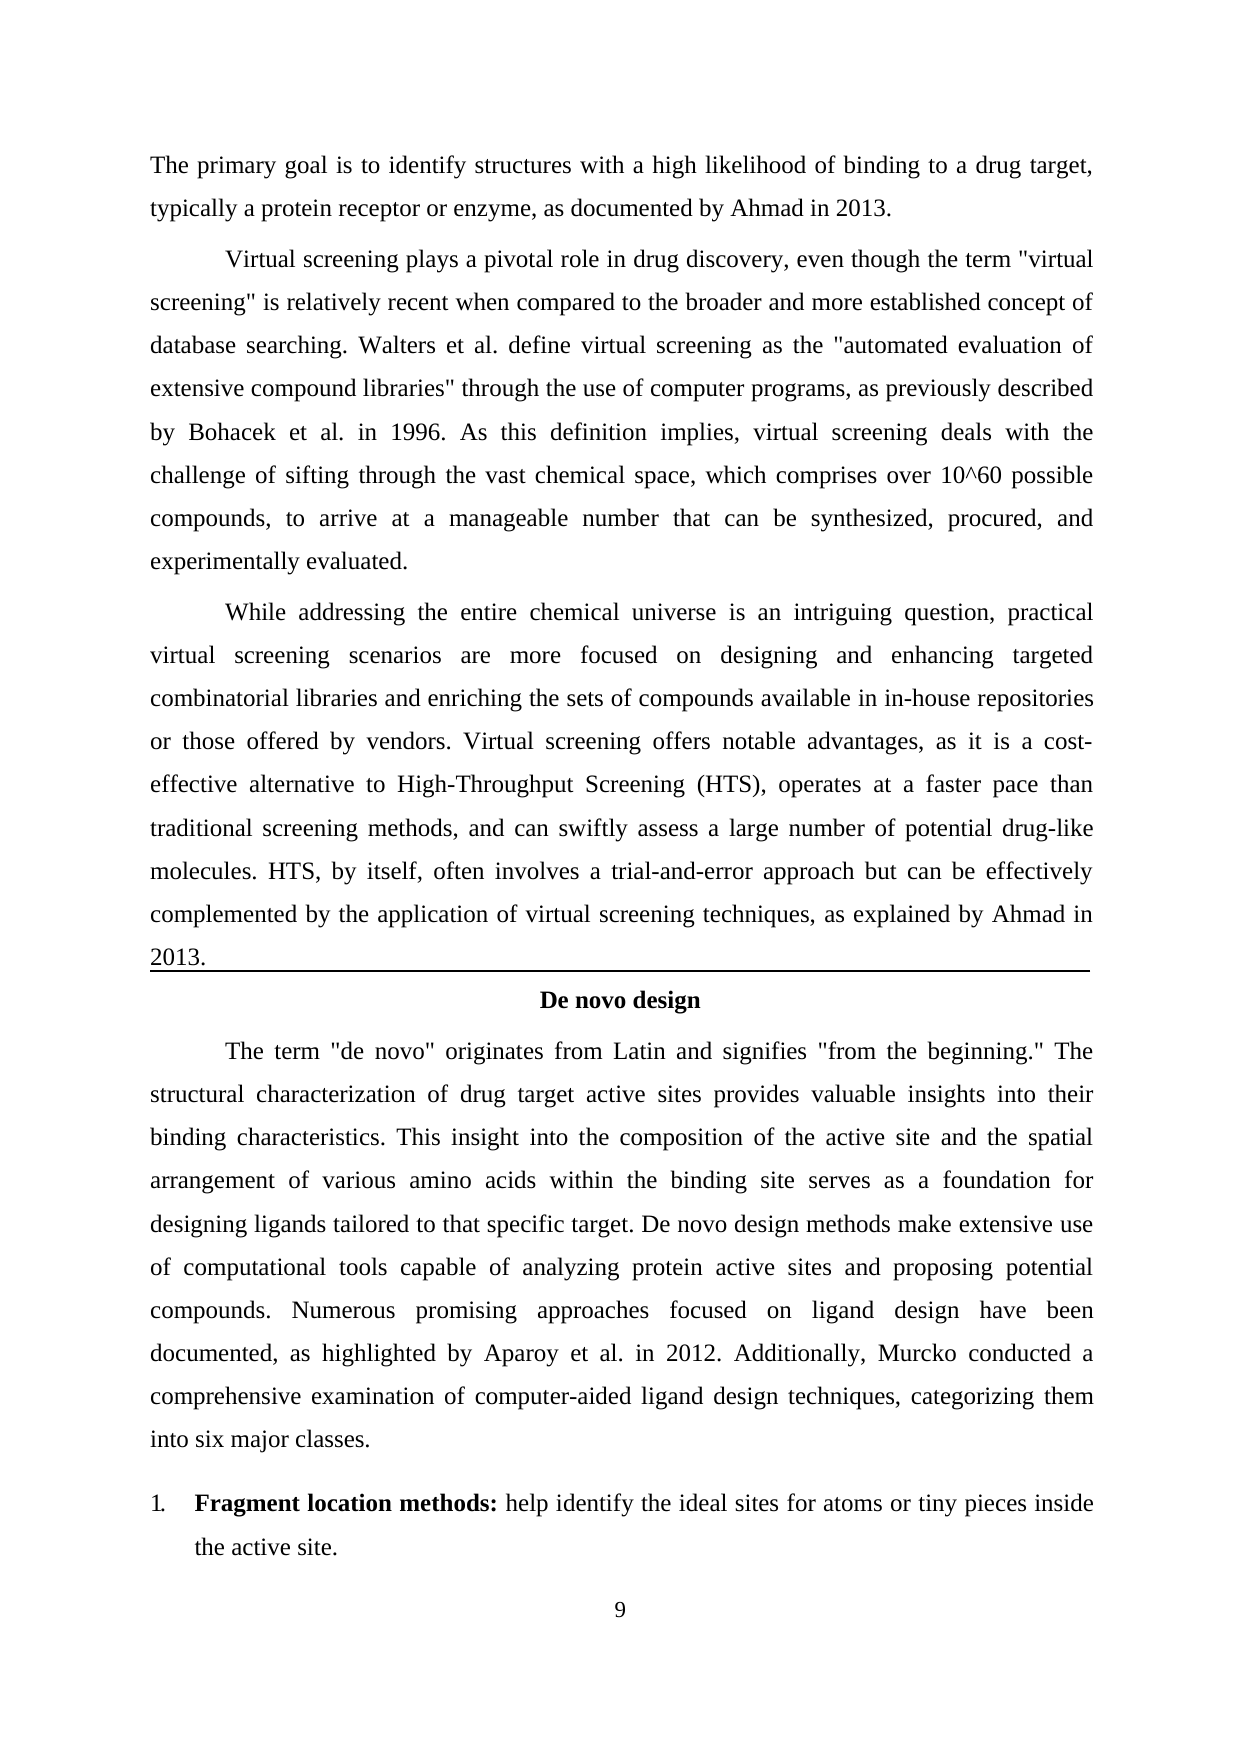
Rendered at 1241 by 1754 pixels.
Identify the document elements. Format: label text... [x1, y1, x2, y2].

text Virtual screening plays a pivotal role in drug discovery, even though the term "virtual screening" is relatively recent when compared to the broader and more established concept of database searching. Walters et al. define virtual screening as the "automated evaluation of extensive compound libraries" through the use of computer programs, as previously described by Bohacek et al. in 1996. As this definition implies, virtual screening deals with the challenge of sifting through the vast chemical space, which comprises over 10^60 possible compounds, to arrive at a manageable number that can be synthesized, procured, and experimentally evaluated. [150, 244, 1094, 575]
text While addressing the entire chemical universe is an intriguing question, practical virtual screening scenarios are more focused on designing and enhancing targeted combinatorial libraries and enriching the sets of compounds available in in-house repositories or those offered by vendors. Virtual screening offers notable advantages, as it is a cost-effective alternative to High-Throughput Screening (HTS), operates at a faster pace than traditional screening methods, and can swiftly assess a large number of potential drug-like molecules. HTS, by itself, often involves a trial-and-error approach but can be effectively complemented by the application of virtual screening techniques, as explained by Ahmad in 2013. [150, 597, 1094, 971]
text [150, 150, 1094, 222]
text De novo design [150, 985, 1090, 1014]
text The term "de novo" originates from Latin and signifies "from the beginning." The structural characterization of drug target active sites provides valuable insights into their binding characteristics. This insight into the composition of the active site and the spatial arrangement of various amino acids within the binding site serves as a foundation for designing ligands tailored to that specific target. De novo design methods make extensive use of computational tools capable of analyzing protein active sites and proposing potential compounds. Numerous promising approaches focused on ligand design have been documented, as highlighted by Aparoy et al. in 2012. Additionally, Murcko conducted a comprehensive examination of computer-aided ligand design techniques, categorizing them into six major classes. [150, 1036, 1094, 1453]
list Fragment location methods: help identify the ideal sites for atoms or tiny pieces inside the active site. [150, 1488, 1094, 1560]
